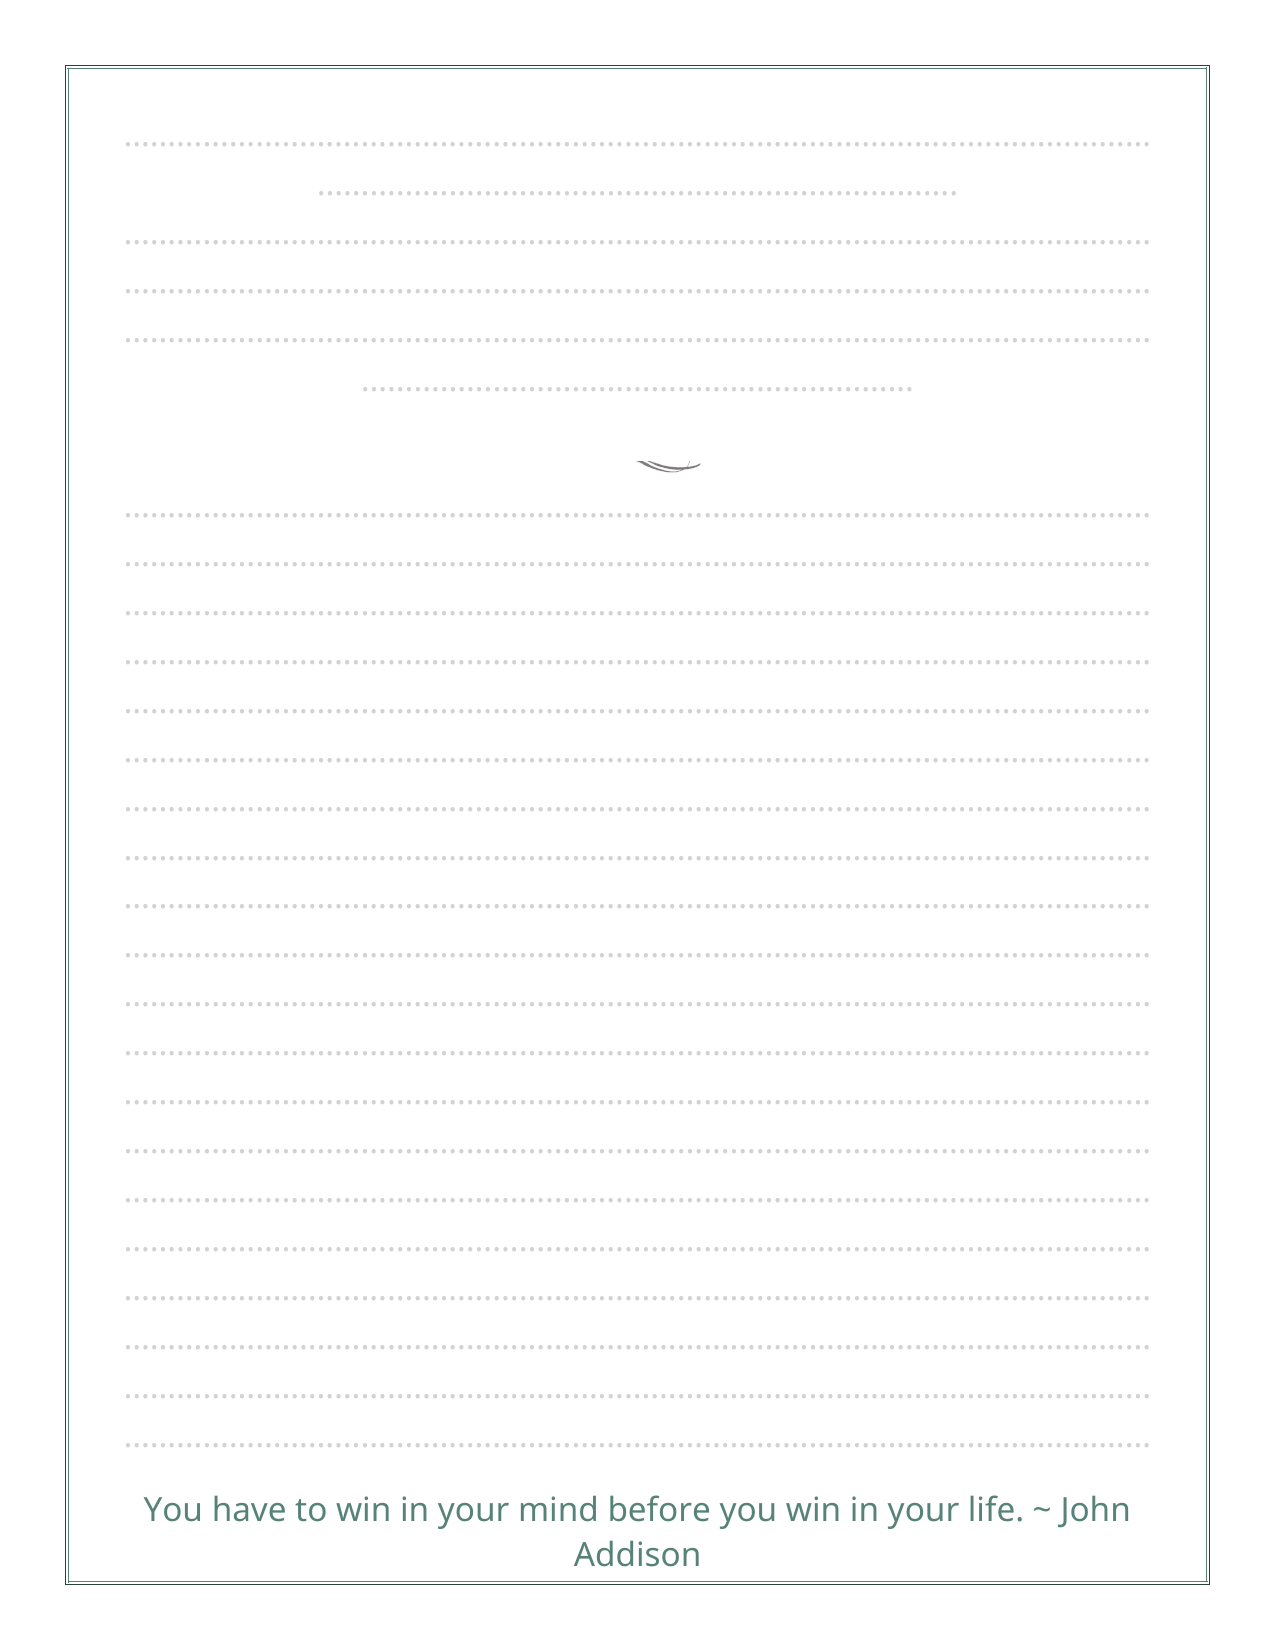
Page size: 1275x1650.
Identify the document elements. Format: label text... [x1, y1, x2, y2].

picture [570, 461, 705, 478]
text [111, 482, 1164, 1457]
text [111, 111, 1164, 205]
text ……………………………………………………………………………………………………………………………………………………………………………………………………………………………………………………………………………………………………………………………………………………………………………… [111, 209, 1164, 401]
